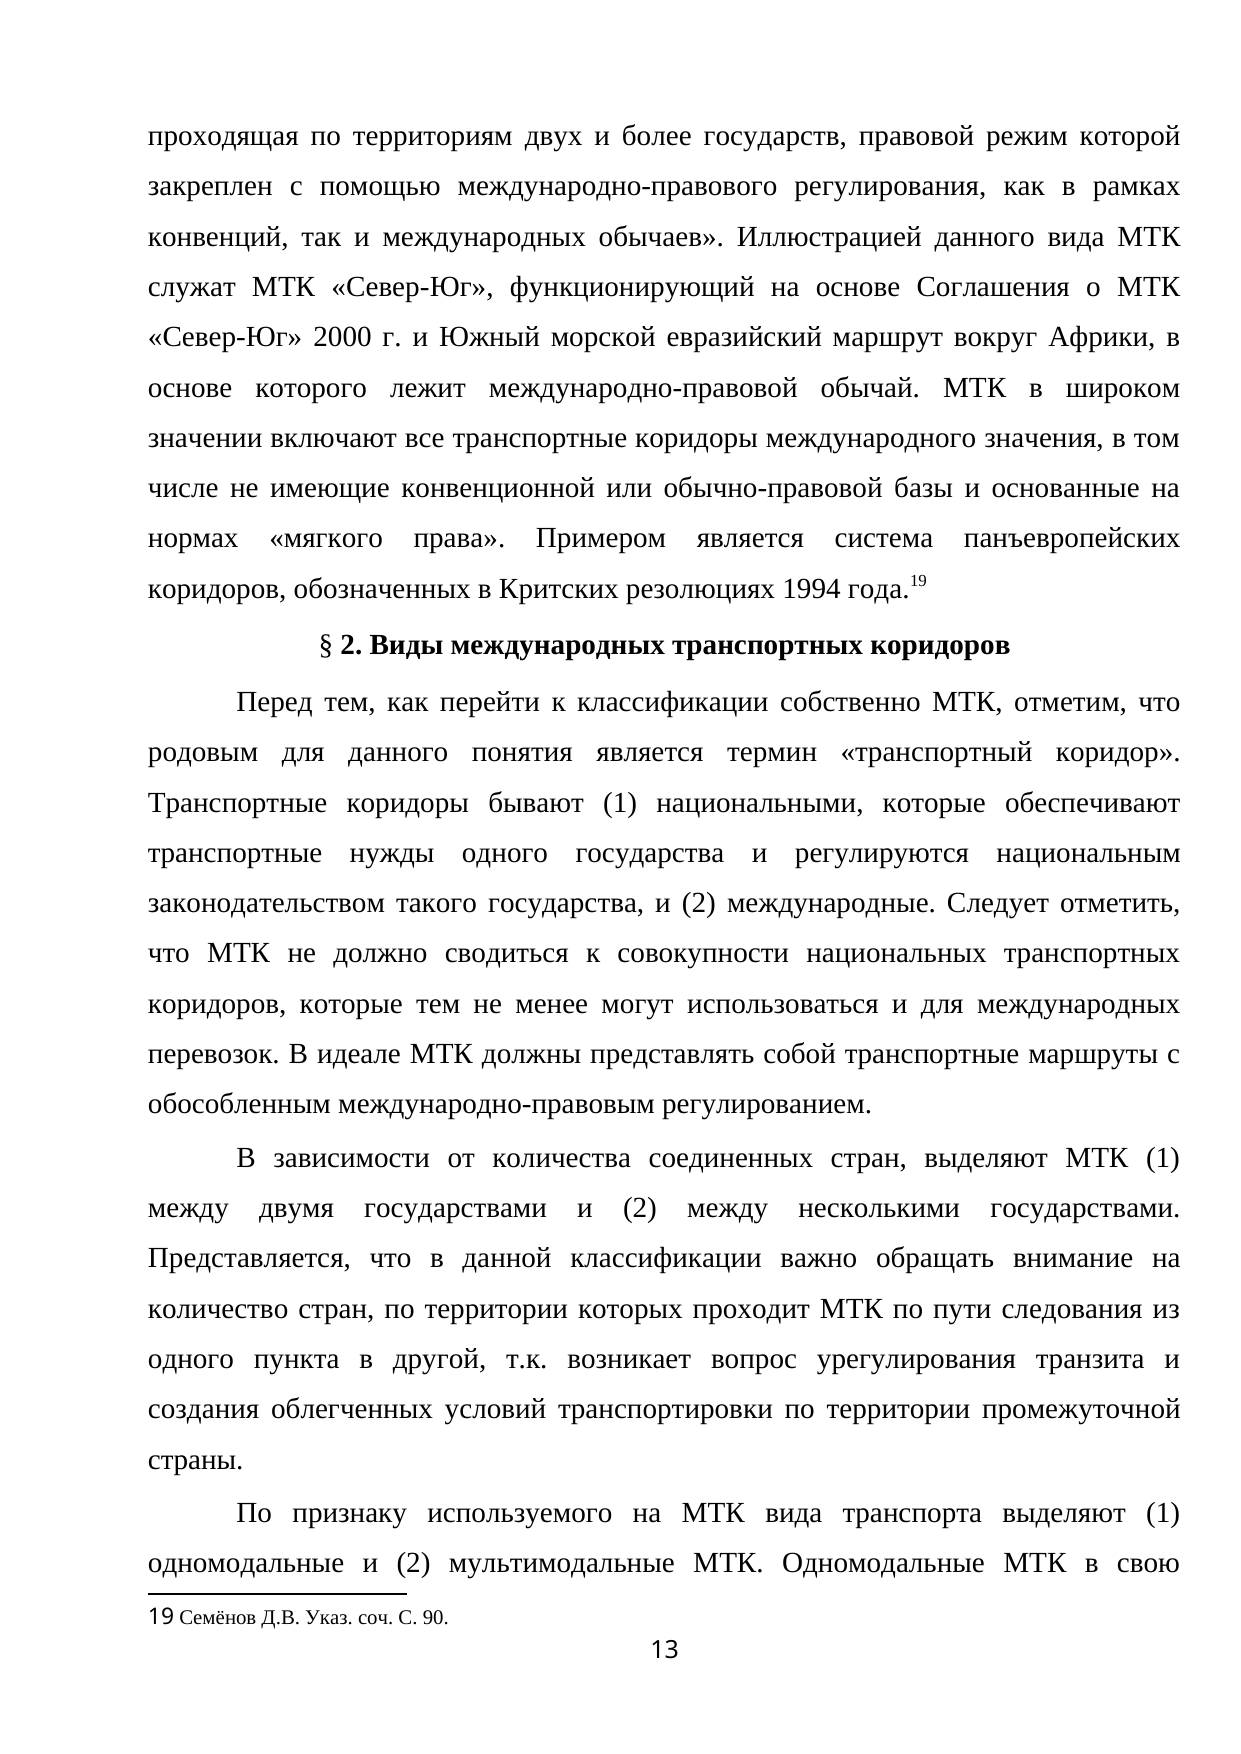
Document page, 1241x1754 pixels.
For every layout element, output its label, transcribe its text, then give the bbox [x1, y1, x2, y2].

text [148, 1495, 1181, 1579]
text § 2. Виды международных транспортных коридоров [148, 627, 1181, 661]
text В зависимости от количества соединенных стран, выделяют МТК (1) между двумя государствами и (2) между несколькими государствами. Представляется, что в данной классификации важно обращать внимание на количество стран, по территории которых проходит МТК по пути следования из одного пункта в другой, т.к. возникает вопрос урегулирования транзита и создания облегченных условий транспортировки по территории промежуточной страны. [148, 1140, 1181, 1475]
text Перед тем, как перейти к классификации собственно МТК, отметим, что родовым для данного понятия является термин «транспортный коридор». Транспортные коридоры бывают (1) национальными, которые обеспечивают транспортные нужды одного государства и регулируются национальным законодательством такого государства, и (2) международные. Следует отметить, что МТК не должно сводиться к совокупности национальных транспортных коридоров, которые тем не менее могут использоваться и для международных перевозок. В идеале МТК должны представлять собой транспортные маршруты с обособленным международно-правовым регулированием. [148, 684, 1181, 1120]
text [148, 118, 1181, 604]
